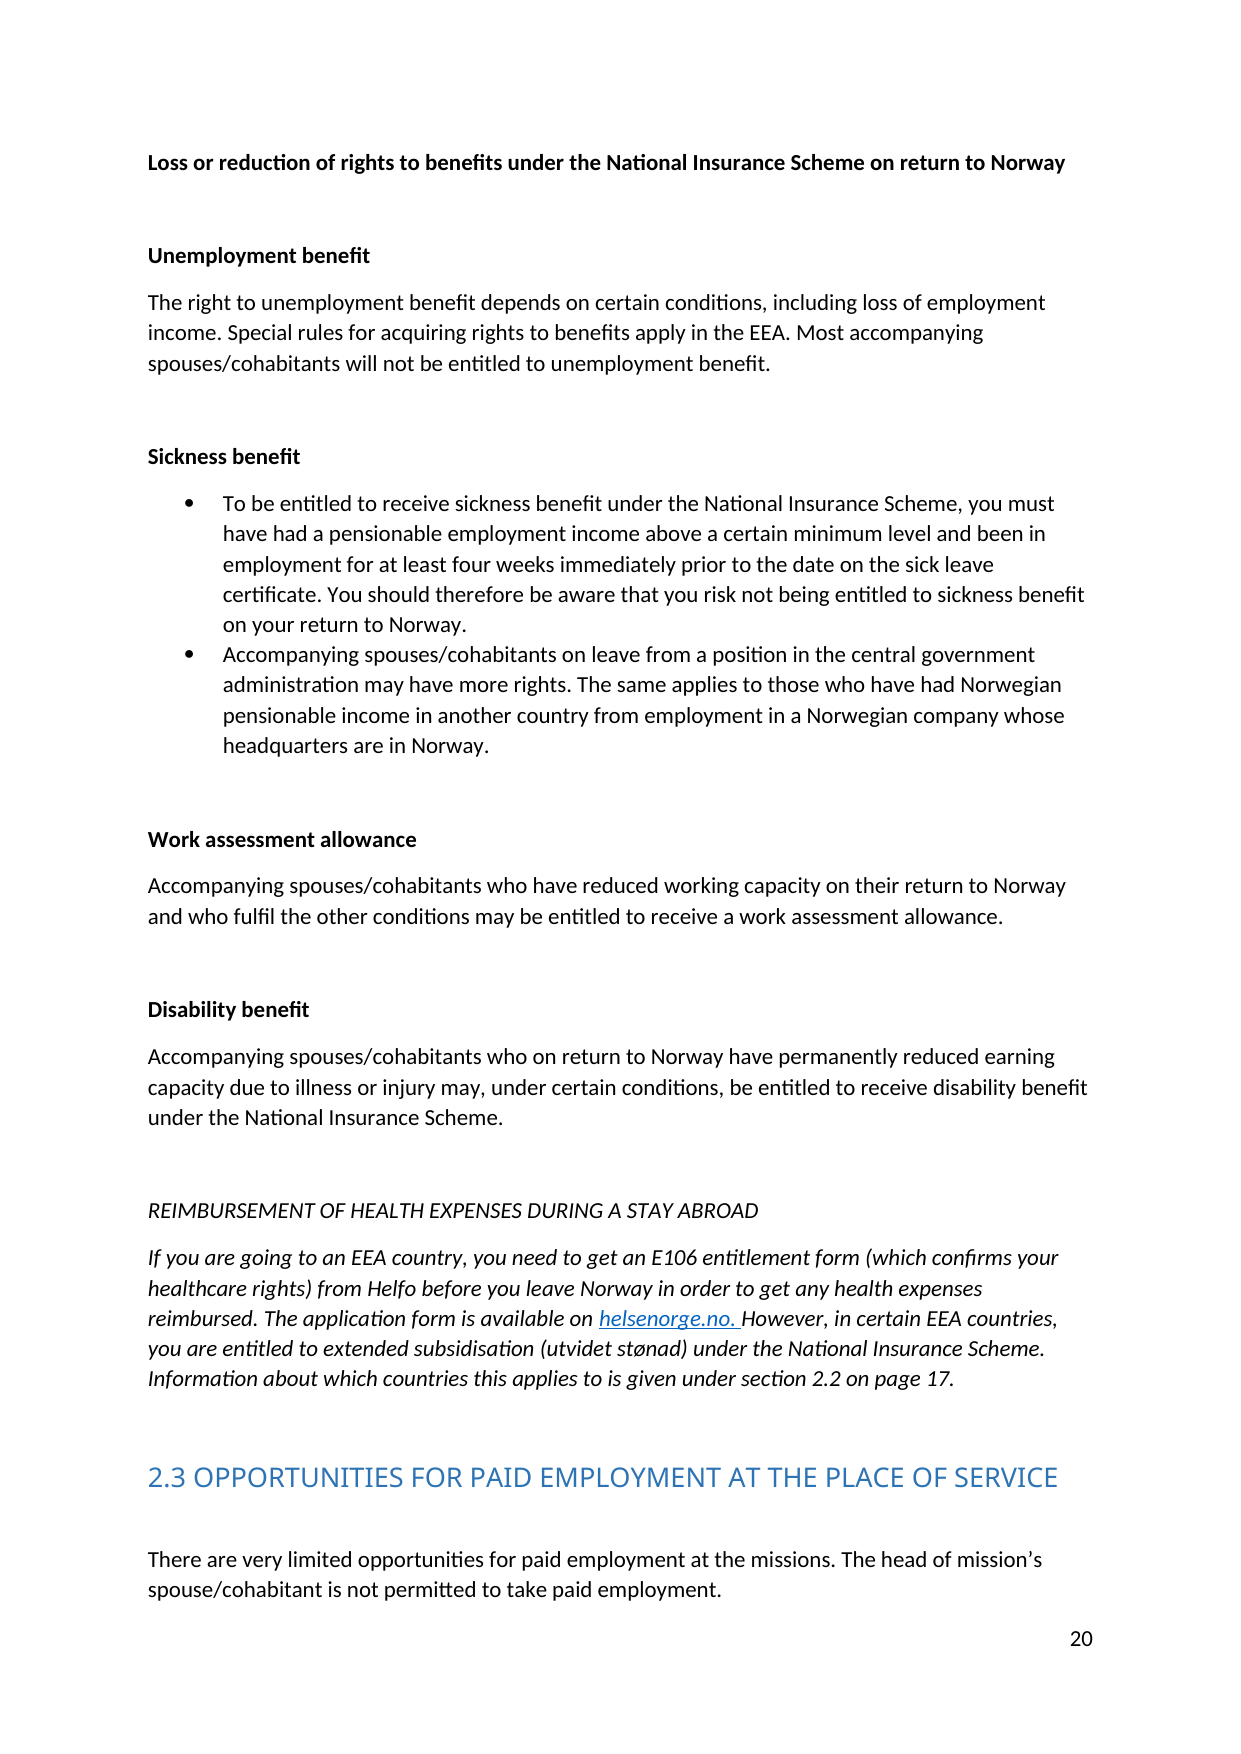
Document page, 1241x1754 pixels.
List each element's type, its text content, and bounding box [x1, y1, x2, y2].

text Unemployment benefit [148, 241, 1093, 269]
text Loss or reduction of rights to benefits under the National Insurance Scheme on return to Norway [148, 148, 1093, 176]
text Sickness benefit [148, 442, 1093, 470]
list Accompanying spouses/cohabitants on leave from a position in the central government administration may have more rights. The same applies to those who have had Norwegian pensionable income in another country from employment in a Norwegian company whose headquarters are in Norway. [185, 640, 1093, 759]
text Disability benefit [148, 996, 1093, 1023]
text If you are going to an EEA country, you need to get an E106 entitlement form (which confirms your healthcare rights) from Helfo before you leave Norway in order to get any health expenses reimbursed. The application form is available on helsenorge.no. However, in certain EEA countries, you are entitled to extended subsidisation (utvidet stønad) under the National Insurance Scheme. Information about which countries this applies to is given under section 2.2 on page 17. [148, 1243, 1093, 1392]
text Work assessment allowance [148, 825, 1093, 853]
text Accompanying spouses/cohabitants who on return to Norway have permanently reduced earning capacity due to illness or injury may, under certain conditions, be entitled to receive disability benefit under the National Insurance Scheme. [148, 1042, 1093, 1131]
text Accompanying spouses/cohabitants who have reduced working capacity on their return to Norway and who fulfil the other conditions may be entitled to receive a work assessment allowance. [148, 872, 1093, 930]
text The right to unemployment benefit depends on certain conditions, including loss of employment income. Special rules for acquiring rights to benefits apply in the EEA. Most accompanying spouses/cohabitants will not be entitled to unemployment benefit. [148, 288, 1093, 377]
subtitle 2.3 OPPORTUNITIES FOR PAID EMPLOYMENT AT THE PLACE OF SERVICE [148, 1458, 1093, 1495]
list To be entitled to receive sickness benefit under the National Insurance Scheme, you must have had a pensionable employment income above a certain minimum level and been in employment for at least four weeks immediately prior to the date on the sick leave certificate. You should therefore be aware that you risk not being entitled to sickness benefit on your return to Norway. [185, 489, 1093, 638]
text REIMBURSEMENT OF HEALTH EXPENSES DURING A STAY ABROAD [148, 1197, 1093, 1224]
text There are very limited opportunities for paid employment at the missions. The head of mission’s spouse/cohabitant is not permitted to take paid employment. [148, 1545, 1093, 1603]
